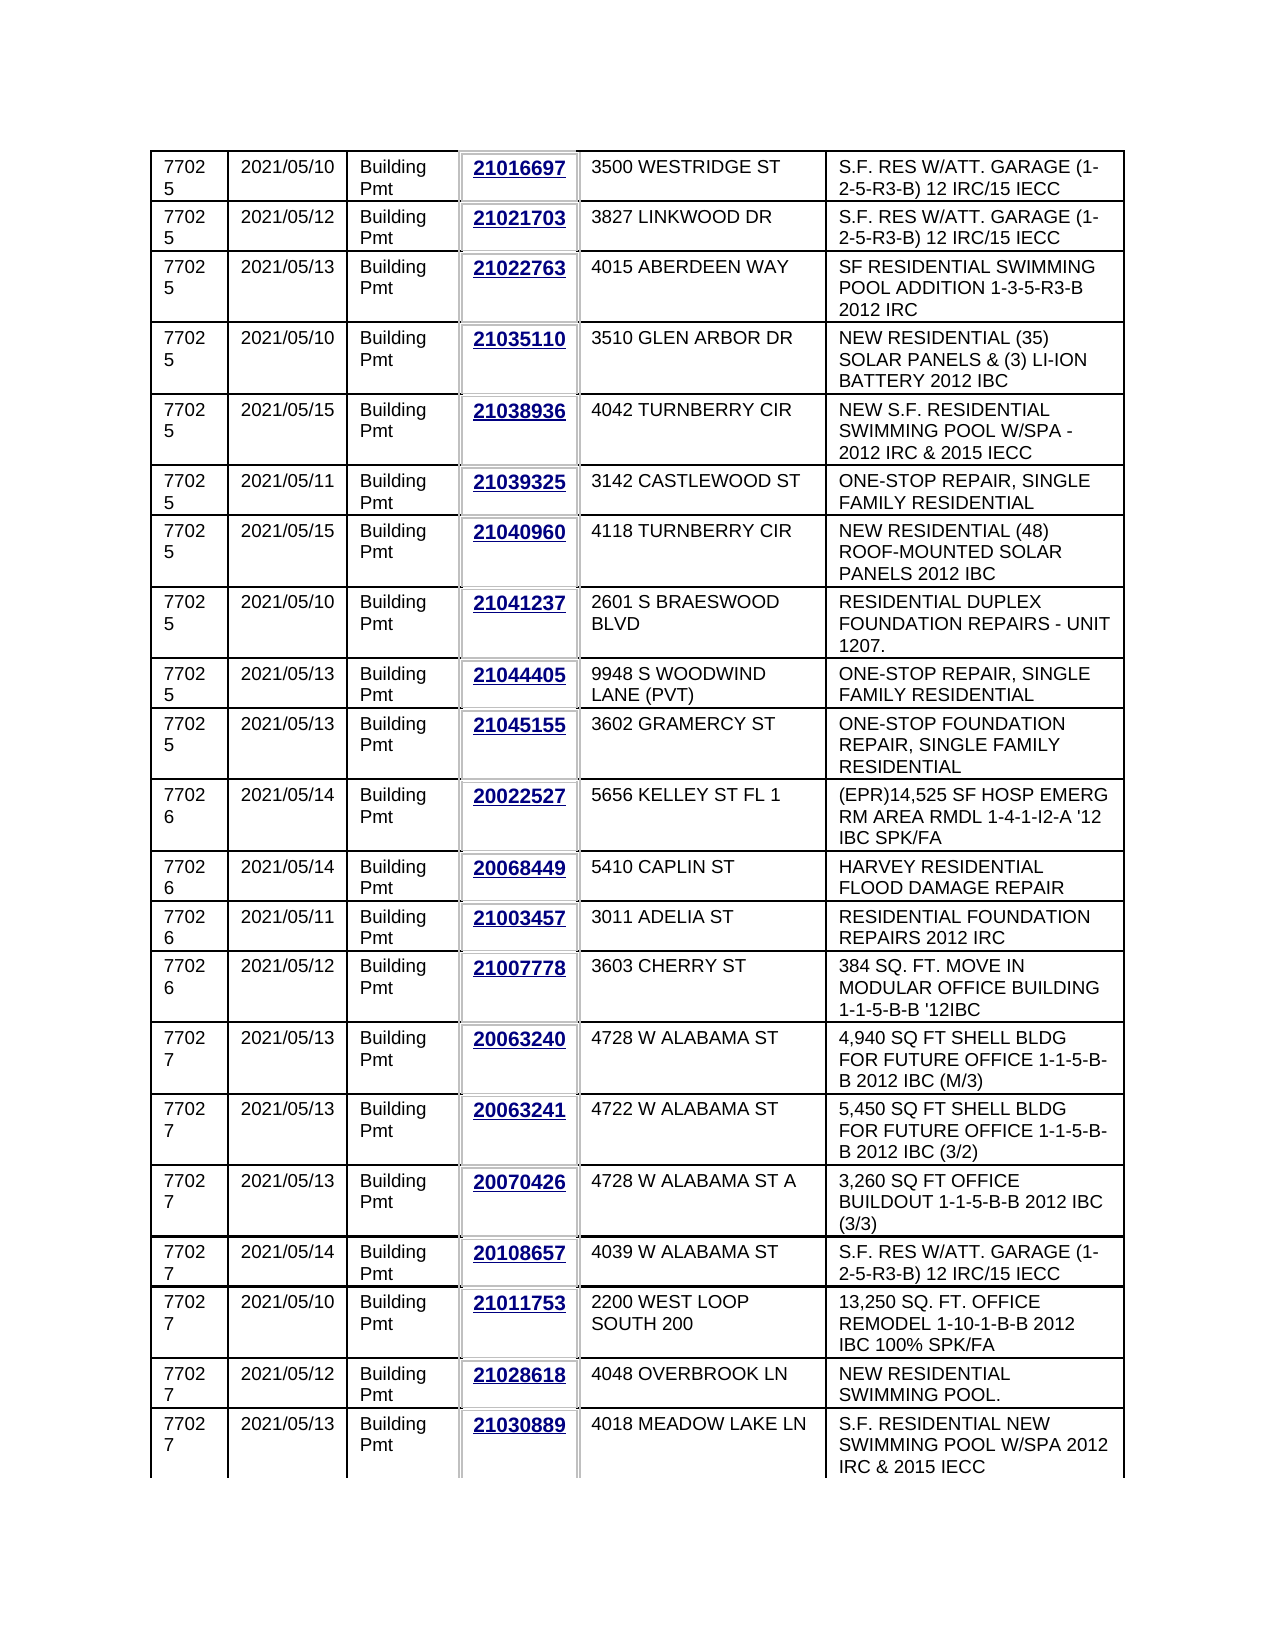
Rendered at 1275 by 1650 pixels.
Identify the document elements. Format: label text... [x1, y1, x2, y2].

table_cell 21021703 [463, 205, 576, 250]
table_cell Building Pmt [348, 1288, 458, 1357]
table_cell 2021/05/15 [229, 516, 346, 586]
table_cell 21045155 [463, 712, 576, 778]
table_cell 21035110 [463, 326, 576, 393]
table_cell 2021/05/13 [229, 1095, 346, 1164]
table_cell ONE-STOP REPAIR, SINGLE FAMILY RESIDENTIAL [827, 659, 1123, 707]
table_cell 77026 [152, 852, 227, 900]
table_cell RESIDENTIAL FOUNDATION REPAIRS 2012 IRC [827, 902, 1123, 949]
table_cell Building Pmt [348, 1359, 458, 1407]
table_cell 4728 W ALABAMA ST [581, 1023, 825, 1092]
table_cell 2021/05/13 [229, 1409, 346, 1478]
table_cell 77026 [152, 952, 227, 1021]
table_cell Building Pmt [348, 202, 458, 250]
table_cell 21044405 [463, 662, 576, 707]
table_cell 2021/05/15 [229, 395, 346, 464]
table_cell Building Pmt [348, 1166, 458, 1235]
table_cell 3,260 SQ FT OFFICE BUILDOUT 1-1-5-B-B 2012 IBC (3/3) [827, 1166, 1123, 1235]
table_cell 20063240 [463, 1026, 576, 1092]
table_cell Building Pmt [348, 466, 458, 514]
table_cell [827, 202, 1123, 250]
table_cell 2021/05/13 [229, 1166, 346, 1235]
table_cell 5,450 SQ FT SHELL BLDG FOR FUTURE OFFICE 1-1-5-B-B 2012 IBC (3/2) [827, 1095, 1123, 1164]
table_cell 20070426 [463, 1169, 576, 1235]
table_cell 20063241 [463, 1097, 576, 1164]
table_cell NEW RESIDENTIAL SWIMMING POOL. [827, 1359, 1123, 1407]
table_cell NEW S.F. RESIDENTIAL SWIMMING POOL W/SPA -2012 IRC & 2015 IECC [827, 395, 1123, 464]
table_cell Building Pmt [348, 1095, 458, 1164]
table_cell 4722 W ALABAMA ST [581, 1095, 825, 1164]
table_cell 2021/05/14 [229, 780, 346, 850]
table_cell 77025 [152, 466, 227, 514]
table_cell NEW RESIDENTIAL (35) SOLAR PANELS & (3) LI-ION BATTERY 2012 IBC [827, 323, 1123, 393]
table_cell 2021/05/12 [229, 1359, 346, 1407]
table_cell 2601 S BRAESWOOD BLVD [581, 588, 825, 657]
table_cell 3602 GRAMERCY ST [581, 709, 825, 778]
table_cell 4018 MEADOW LAKE LN [581, 1409, 825, 1478]
table_cell 384 SQ. FT. MOVE IN MODULAR OFFICE BUILDING 1-1-5-B-B '12IBC [827, 952, 1123, 1021]
table_cell 20068449 [463, 855, 576, 900]
table_cell 3827 LINKWOOD DR [581, 202, 825, 250]
table_cell 2021/05/10 [229, 323, 346, 393]
table_cell 77025 [152, 252, 227, 321]
table_cell 21007778 [463, 954, 576, 1021]
table_cell 2021/05/11 [229, 902, 346, 949]
table_cell 4015 ABERDEEN WAY [581, 252, 825, 321]
table_cell 4039 W ALABAMA ST [581, 1238, 825, 1285]
table_cell 2021/05/10 [229, 152, 346, 200]
table_cell 13,250 SQ. FT. OFFICE REMODEL 1-10-1-B-B 2012 IBC 100% SPK/FA [827, 1288, 1123, 1357]
table_cell 21003457 [463, 905, 576, 949]
table_cell 2021/05/13 [229, 252, 346, 321]
table_cell 77027 [152, 1238, 227, 1285]
table_cell 77027 [152, 1409, 227, 1478]
table_cell 77025 [152, 659, 227, 707]
table_cell HARVEY RESIDENTIAL FLOOD DAMAGE REPAIR [827, 852, 1123, 900]
table_cell 21041237 [463, 590, 576, 657]
table_cell 2021/05/13 [229, 709, 346, 778]
table_cell 77025 [152, 202, 227, 250]
table_cell 2021/05/12 [229, 202, 346, 250]
table_cell RESIDENTIAL DUPLEX FOUNDATION REPAIRS - UNIT 1207. [827, 588, 1123, 657]
table_cell Building Pmt [348, 323, 458, 393]
table_cell 3510 GLEN ARBOR DR [581, 323, 825, 393]
table_cell 77027 [152, 1095, 227, 1164]
table_cell 2200 WEST LOOP SOUTH 200 [581, 1288, 825, 1357]
table_cell 77025 [152, 152, 227, 200]
table_cell S.F. RES W/ATT. GARAGE (1-2-5-R3-B) 12 IRC/15 IECC [827, 1238, 1123, 1285]
table_cell Building Pmt [348, 902, 458, 949]
table_cell 21016697 [463, 155, 576, 200]
table_cell 2021/05/11 [229, 466, 346, 514]
table_cell 77026 [152, 780, 227, 850]
table_cell 20108657 [463, 1240, 576, 1285]
table_cell 77027 [152, 1359, 227, 1407]
table_cell 2021/05/10 [229, 588, 346, 657]
table_cell 77025 [152, 709, 227, 778]
table_cell 77025 [152, 323, 227, 393]
table_cell 21040960 [463, 519, 576, 586]
table_cell Building Pmt [348, 1409, 458, 1478]
table_cell 4048 OVERBROOK LN [581, 1359, 825, 1407]
table_cell Building Pmt [348, 395, 458, 464]
table_cell Building Pmt [348, 516, 458, 586]
table_cell 4042 TURNBERRY CIR [581, 395, 825, 464]
table_cell 21038936 [463, 397, 576, 464]
table_cell 21022763 [463, 255, 576, 321]
table_cell 2021/05/13 [229, 659, 346, 707]
table_cell Building Pmt [348, 152, 458, 200]
table_cell 4,940 SQ FT SHELL BLDG FOR FUTURE OFFICE 1-1-5-B-B 2012 IBC (M/3) [827, 1023, 1123, 1092]
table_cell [827, 152, 1123, 200]
table_cell S.F. RESIDENTIAL NEW SWIMMING POOL W/SPA 2012 IRC & 2015 IECC [827, 1409, 1123, 1478]
table_cell Building Pmt [348, 952, 458, 1021]
table_cell ONE-STOP FOUNDATION REPAIR, SINGLE FAMILY RESIDENTIAL [827, 709, 1123, 778]
table_cell Building Pmt [348, 780, 458, 850]
table_cell 2021/05/13 [229, 1023, 346, 1092]
table_cell 2021/05/14 [229, 852, 346, 900]
table_cell 21028618 [463, 1362, 576, 1407]
table_cell 2021/05/14 [229, 1238, 346, 1285]
table_cell 21011753 [463, 1290, 576, 1357]
table_cell Building Pmt [348, 709, 458, 778]
table_cell Building Pmt [348, 852, 458, 900]
table_cell Building Pmt [348, 1023, 458, 1092]
table_cell Building Pmt [348, 252, 458, 321]
table_cell 21030889 [463, 1411, 576, 1478]
table_cell 77025 [152, 588, 227, 657]
table_cell 77025 [152, 395, 227, 464]
table_cell 21039325 [463, 469, 576, 514]
table_cell Building Pmt [348, 588, 458, 657]
table_cell SF RESIDENTIAL SWIMMING POOL ADDITION 1-3-5-R3-B 2012 IRC [827, 252, 1123, 321]
table_cell 4728 W ALABAMA ST A [581, 1166, 825, 1235]
table_cell 5410 CAPLIN ST [581, 852, 825, 900]
table_cell (EPR)14,525 SF HOSP EMERG RM AREA RMDL 1-4-1-I2-A '12 IBC SPK/FA [827, 780, 1123, 850]
table_cell 77027 [152, 1166, 227, 1235]
table_cell 3603 CHERRY ST [581, 952, 825, 1021]
table_cell Building Pmt [348, 659, 458, 707]
table_cell 77026 [152, 902, 227, 949]
table_cell 77027 [152, 1288, 227, 1357]
table_cell 5656 KELLEY ST FL 1 [581, 780, 825, 850]
table_cell 4118 TURNBERRY CIR [581, 516, 825, 586]
table_cell 3500 WESTRIDGE ST [581, 152, 825, 200]
table_cell 20022527 [463, 783, 576, 850]
table_cell 77027 [152, 1023, 227, 1092]
table_cell NEW RESIDENTIAL (48) ROOF-MOUNTED SOLAR PANELS 2012 IBC [827, 516, 1123, 586]
table_cell 2021/05/10 [229, 1288, 346, 1357]
table_cell 9948 S WOODWIND LANE (PVT) [581, 659, 825, 707]
table_cell ONE-STOP REPAIR, SINGLE FAMILY RESIDENTIAL [827, 466, 1123, 514]
table_cell 3011 ADELIA ST [581, 902, 825, 949]
table_cell 3142 CASTLEWOOD ST [581, 466, 825, 514]
table_cell 77025 [152, 516, 227, 586]
table_cell Building Pmt [348, 1238, 458, 1285]
table_cell 2021/05/12 [229, 952, 346, 1021]
